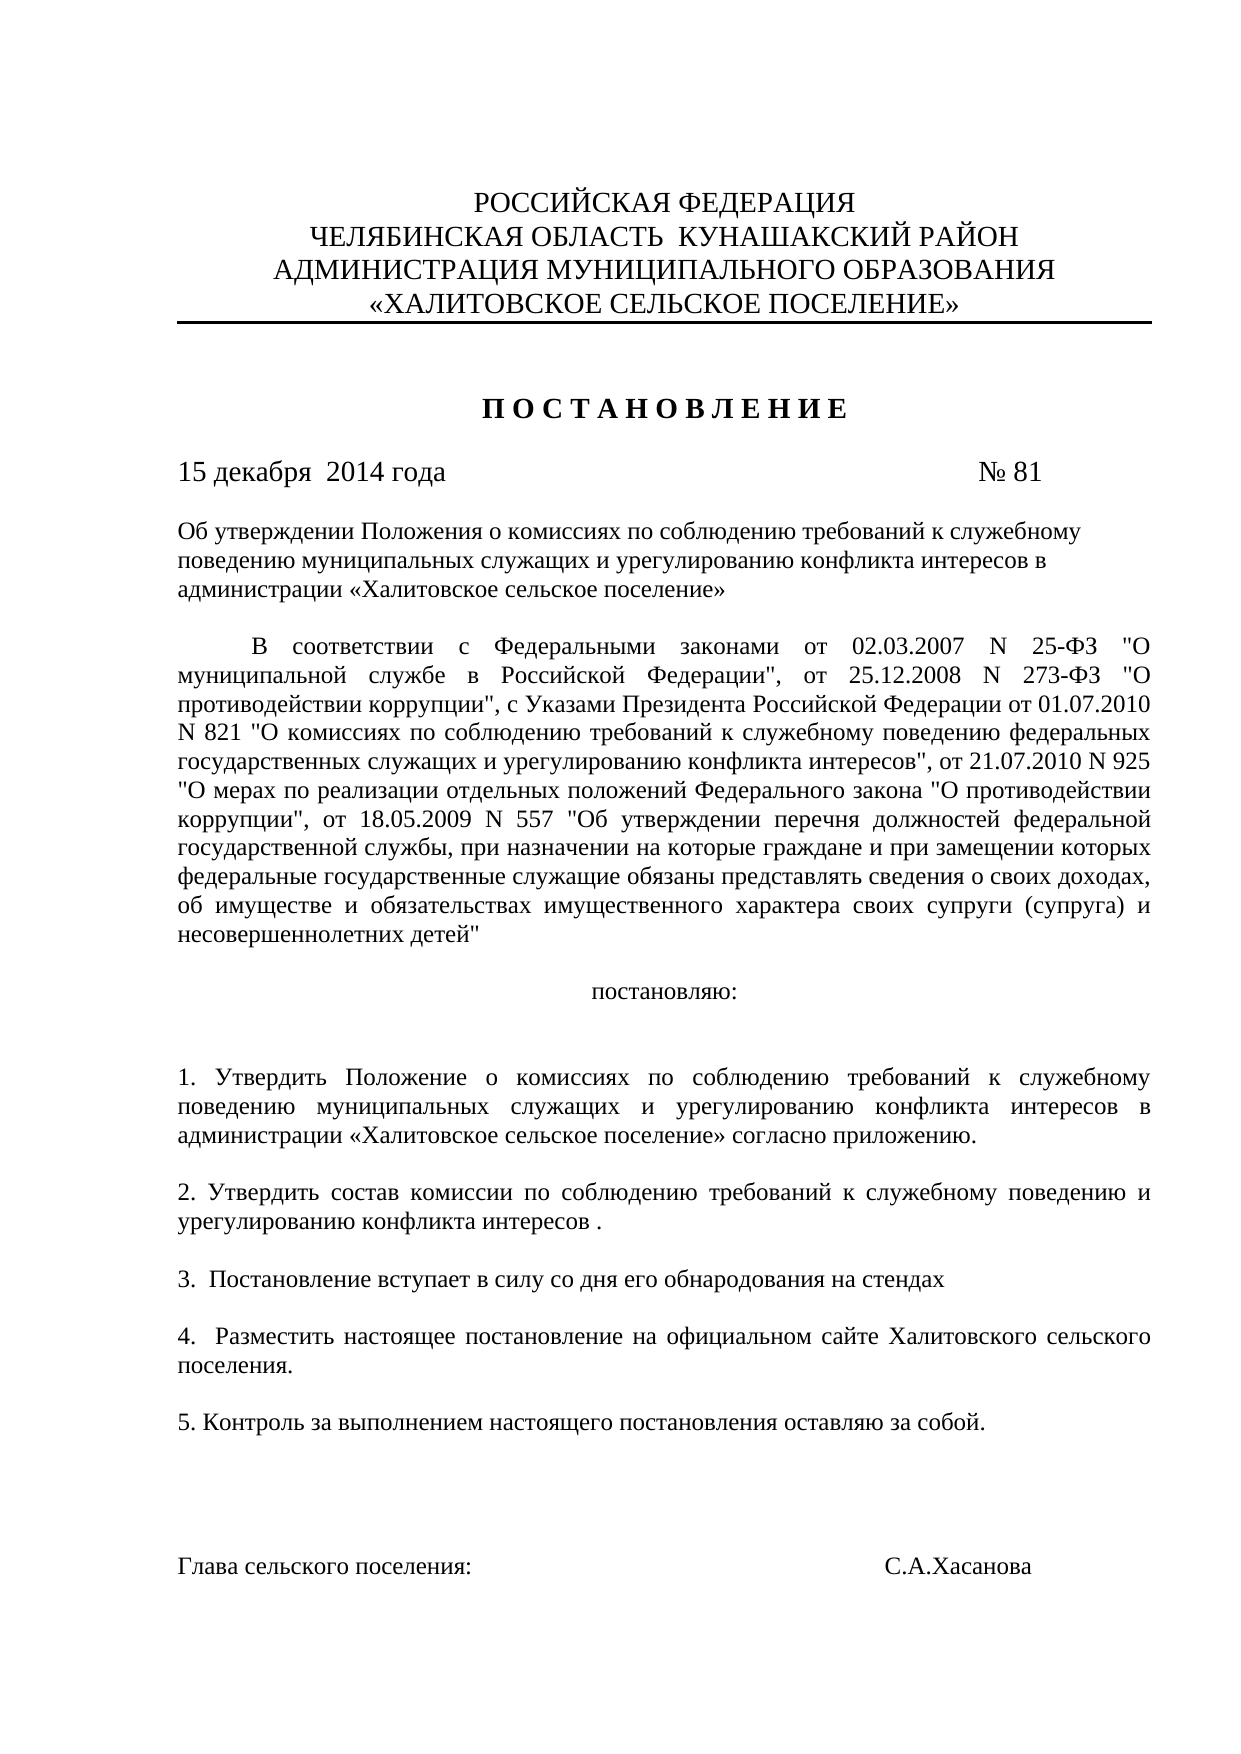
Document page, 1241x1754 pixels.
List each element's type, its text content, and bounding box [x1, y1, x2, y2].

text постановляю: [177, 976, 1152, 1005]
text 3. Постановление вступает в силу со дня его обнародования на стендах [177, 1264, 1152, 1292]
text 15 декабря 2014 года № 81 [177, 454, 1152, 487]
text Об утверждении Положения о комиссиях по соблюдению требований к служебному поведению муниципальных служащих и урегулированию конфликта интересов в администрации «Халитовское сельское поселение» [177, 516, 1152, 602]
text 1. Утвердить Положение о комиссиях по соблюдению требований к служебному поведению муниципальных служащих и урегулированию конфликта интересов в администрации «Халитовское сельское поселение» согласно приложению. [177, 1062, 1152, 1149]
text Глава сельского поселения: С.А.Хасанова [177, 1551, 1152, 1580]
text 4. Разместить настоящее постановление на официальном сайте Халитовского сельского поселения. [177, 1321, 1152, 1379]
text «ХАЛИТОВСКОЕ СЕЛЬСКОЕ ПОСЕЛЕНИЕ» [177, 286, 1152, 321]
text П О С Т А Н О В Л Е Н И Е [177, 392, 1152, 425]
text 2. Утвердить состав комиссии по соблюдению требований к служебному поведению и урегулированию конфликта интересов . [177, 1177, 1152, 1235]
text В соответствии с Федеральными законами от 02.03.2007 N 25-ФЗ "О муниципальной службе в Российской Федерации", от 25.12.2008 N 273-ФЗ "О противодействии коррупции", с Указами Президента Российской Федерации от 01.07.2010 N 821 "О комиссиях по соблюдению требований к служебному поведению федеральных государственных служащих и урегулированию конфликта интересов", от 21.07.2010 N 925 "О мерах по реализации отдельных положений Федерального закона "О противодействии коррупции", от 18.05.2009 N 557 "Об утверждении перечня должностей федеральной государственной службы, при назначении на которые граждане и при замещении которых федеральные государственные служащие обязаны представлять сведения о своих доходах, об имуществе и обязательствах имущественного характера своих супруги (супруга) и несовершеннолетних детей" [177, 631, 1152, 947]
text РОССИЙСКАЯ ФЕДЕРАЦИЯ ЧЕЛЯБИНСКАЯ ОБЛАСТЬ КУНАШАКСКИЙ РАЙОН [177, 185, 1152, 252]
text 5. Контроль за выполнением настоящего постановления оставляю за собой. [177, 1407, 1152, 1436]
text АДМИНИСТРАЦИЯ МУНИЦИПАЛЬНОГО ОБРАЗОВАНИЯ [177, 252, 1152, 286]
